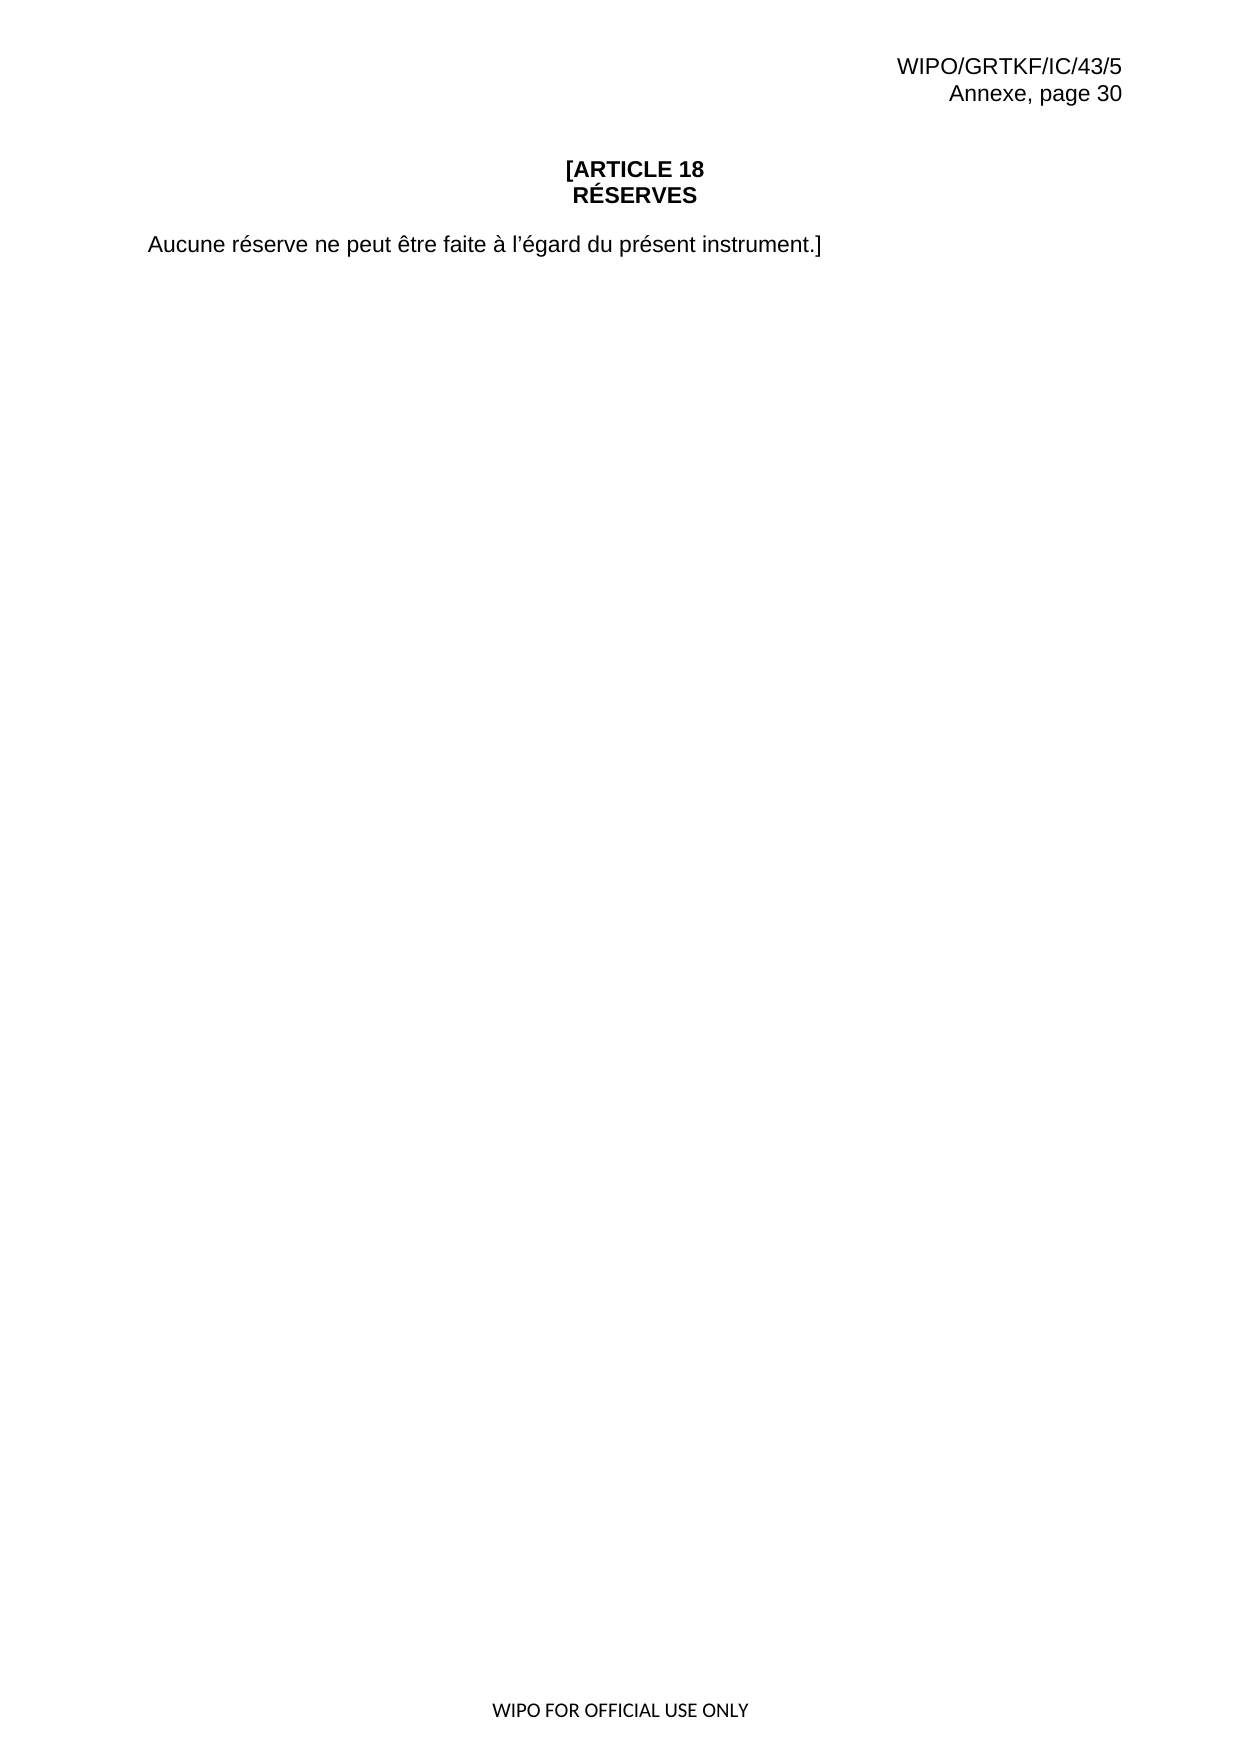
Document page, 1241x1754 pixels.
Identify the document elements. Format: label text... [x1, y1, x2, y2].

text RÉSERVES [148, 182, 1122, 208]
text Aucune réserve ne peut être faite à l’égard du présent instrument.] [148, 231, 1122, 258]
text [ARTICLE 18 [148, 156, 1122, 182]
